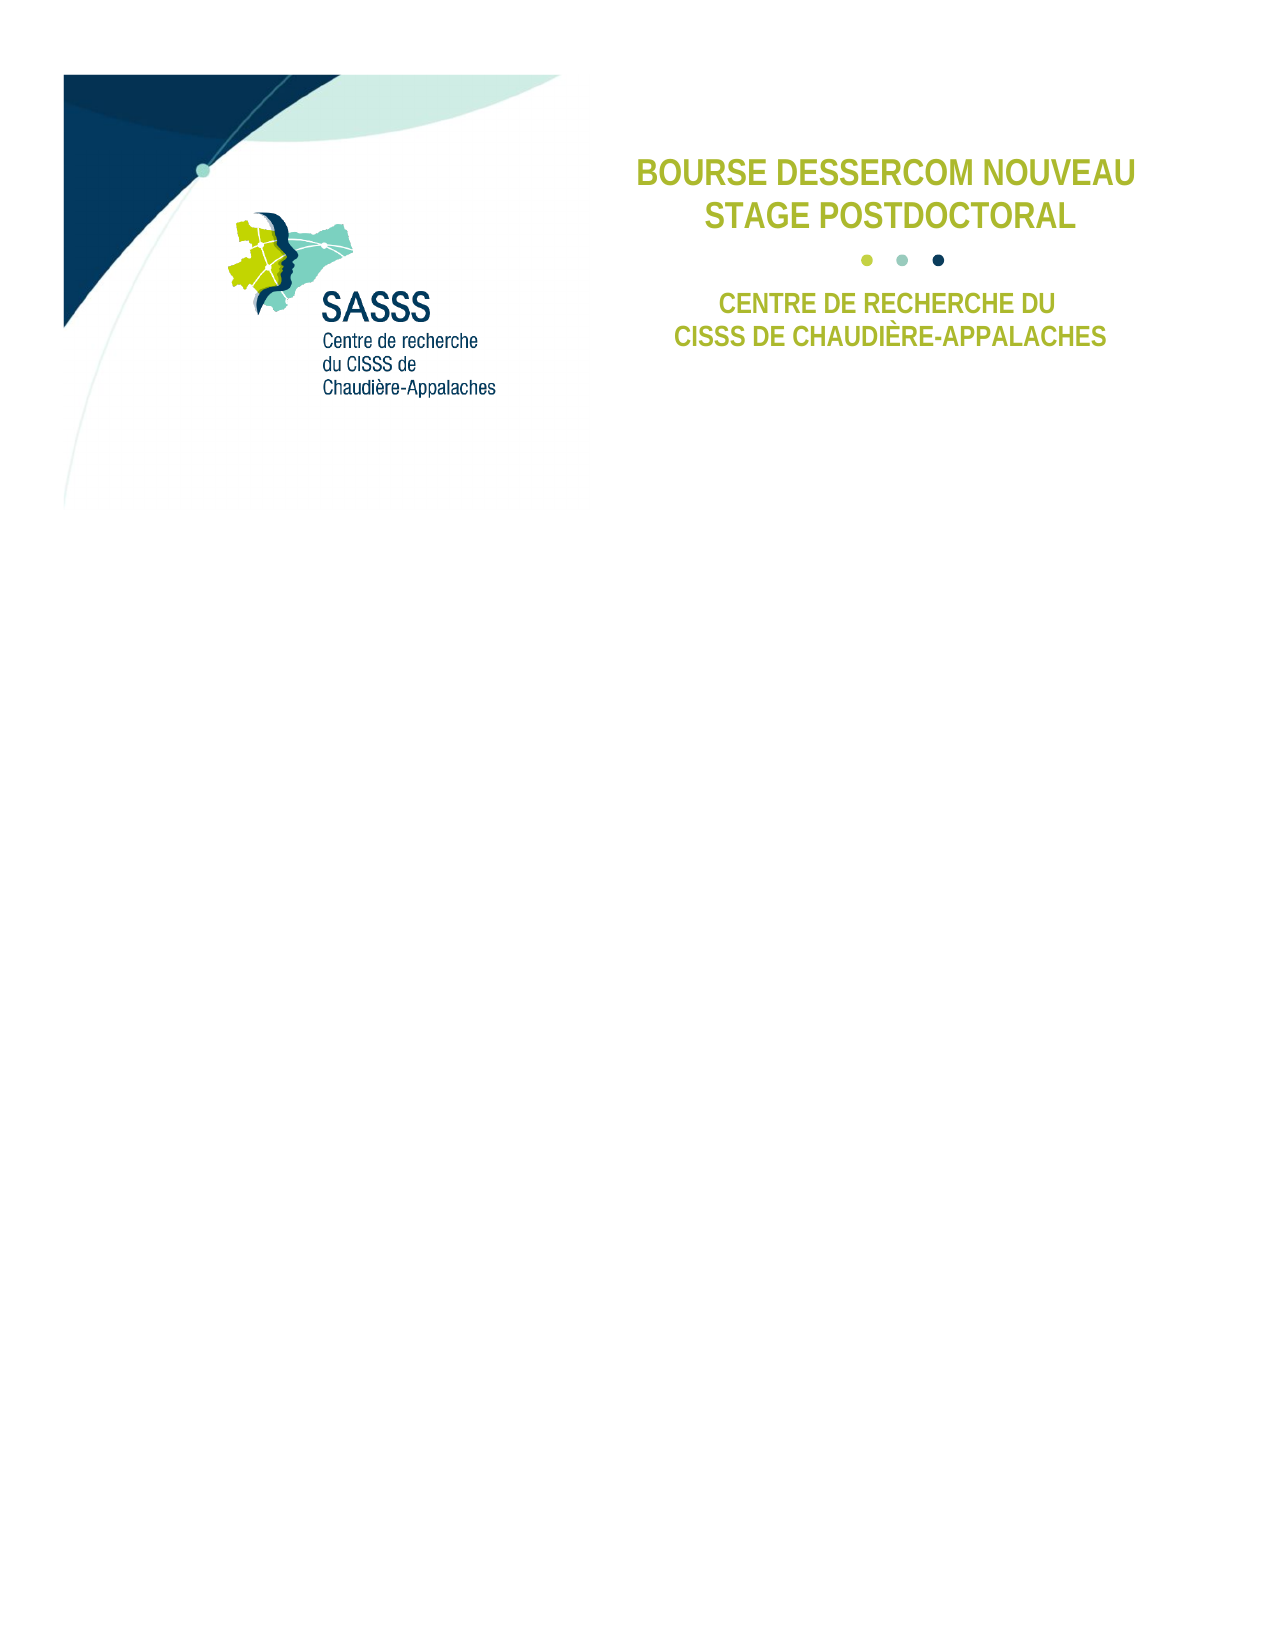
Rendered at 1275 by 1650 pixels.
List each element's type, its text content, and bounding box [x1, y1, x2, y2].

table_header BOURSE DESSERCOM NOUVEAU STAGE POSTDOCTORAL CENTRE DE RECHERCHE DU CISSS DE CHAUDIÈRE-APPALACHES FORMULAIRE DE DEMANDE 2023 [590, 75, 1188, 510]
picture [64, 75, 590, 510]
